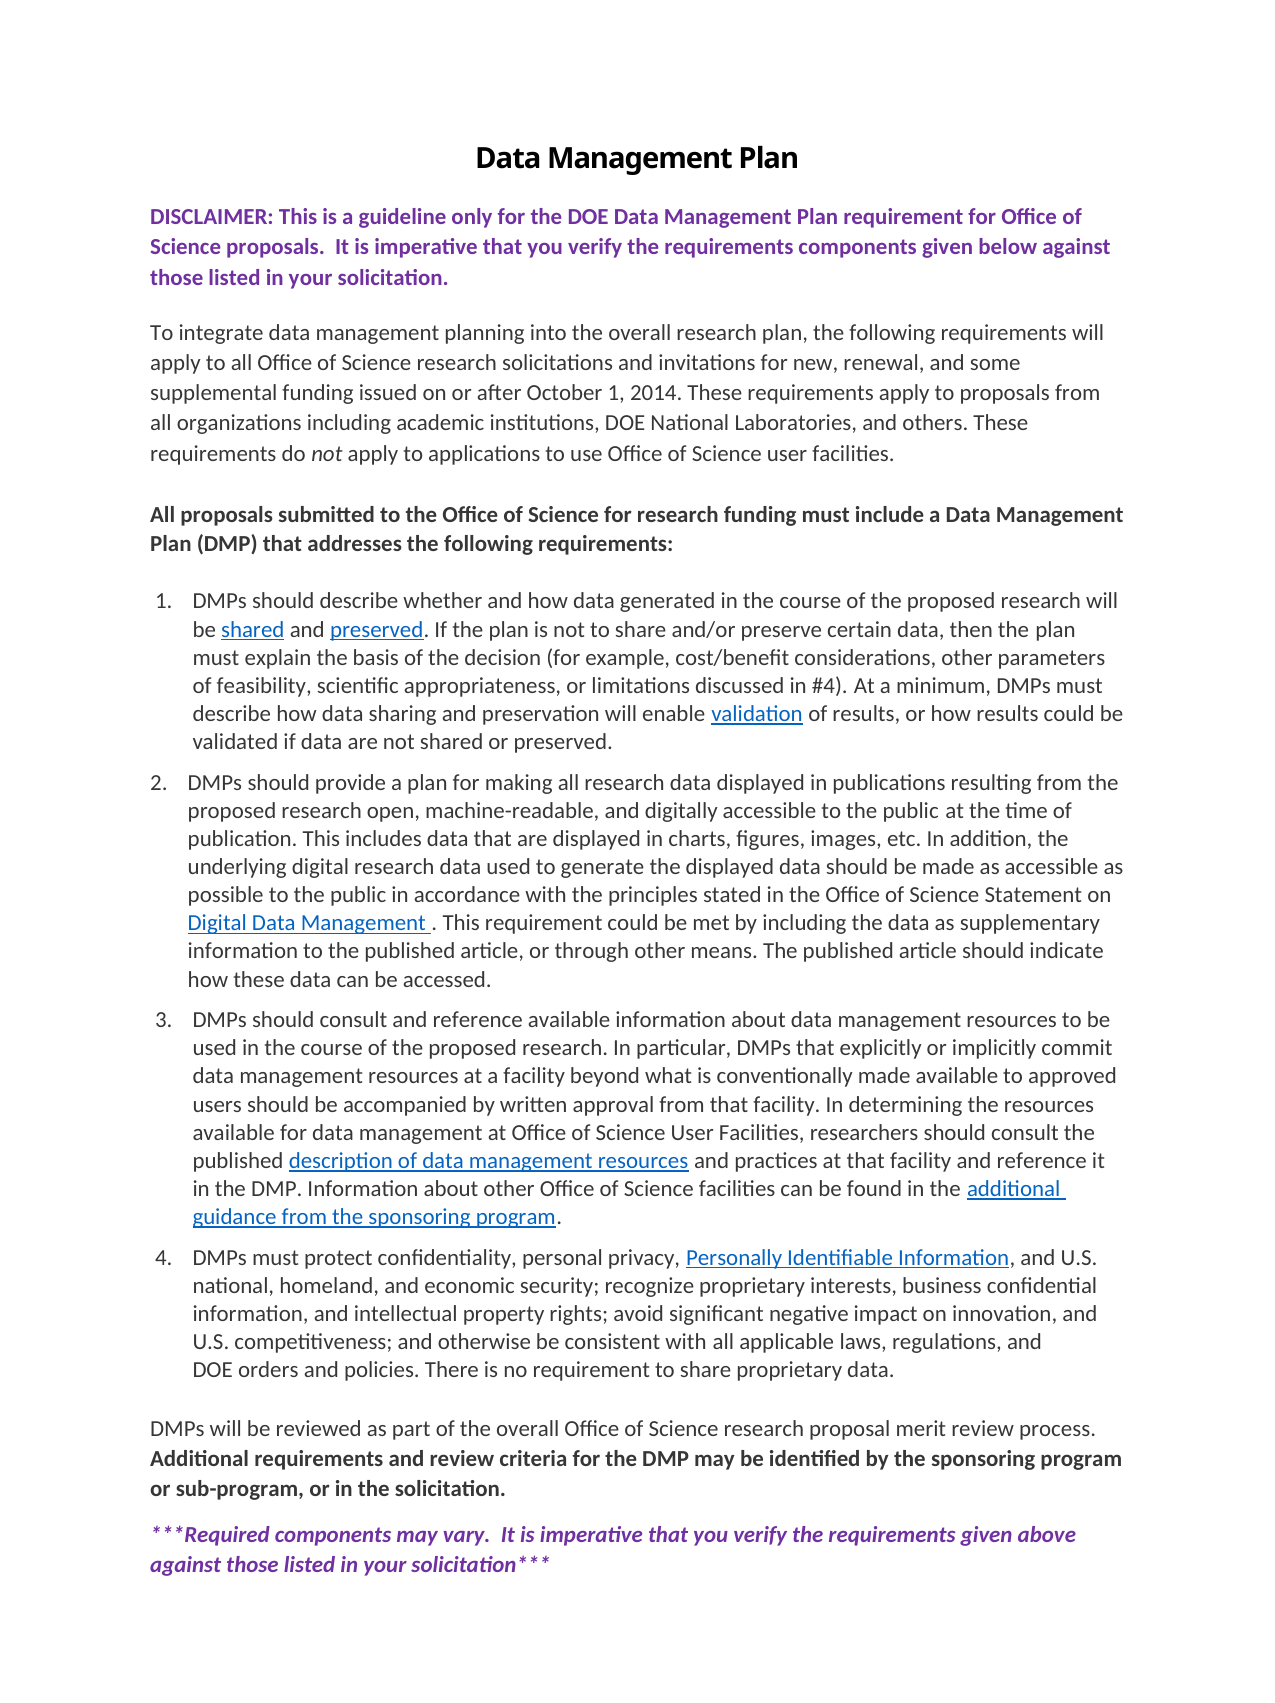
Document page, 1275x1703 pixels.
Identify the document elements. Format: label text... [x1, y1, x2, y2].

text ***Required components may vary. It is imperative that you verify the requirements given above against those listed in your solicitation*** [150, 1520, 1125, 1579]
list DMPs should consult and reference available information about data management resources to be used in the course of the proposed research. In particular, DMPs that explicitly or implicitly commit data management resources at a facility beyond what is conventionally made available to approved users should be accompanied by written approval from that facility. In determining the resources available for data management at Office of Science User Facilities, researchers should consult the published description of data management resources and practices at that facility and reference it in the DMP. Information about other Office of Science facilities can be found in the additional guidance from the sponsoring program. [155, 1005, 1125, 1230]
text To integrate data management planning into the overall research plan, the following requirements will apply to all Office of Science research solicitations and invitations for new, renewal, and some supplemental funding issued on or after October 1, 2014. These requirements apply to proposals from all organizations including academic institutions, DOE National Laboratories, and others. These requirements do not apply to applications to use Office of Science user facilities. [150, 318, 1125, 467]
list DMPs should provide a plan for making all research data displayed in publications resulting from the proposed research open, machine-readable, and digitally accessible to the public at the time of publication. This includes data that are displayed in charts, figures, images, etc. In addition, the underlying digital research data used to generate the displayed data should be made as accessible as possible to the public in accordance with the principles stated in the Office of Science Statement on Digital Data Management . This requirement could be met by including the data as supplementary information to the published article, or through other means. The published article should indicate how these data can be accessed. [150, 768, 1125, 993]
list DMPs should describe whether and how data generated in the course of the proposed research will be shared and preserved. If the plan is not to share and/or preserve certain data, then the plan must explain the basis of the decision (for example, cost/benefit considerations, other parameters of feasibility, scientific appropriateness, or limitations discussed in #4). At a minimum, DMPs must describe how data sharing and preservation will enable validation of results, or how results could be validated if data are not shared or preserved. [155, 587, 1125, 755]
list DMPs must protect confidentiality, personal privacy, Personally Identifiable Information, and U.S. national, homeland, and economic security; recognize proprietary interests, business confidential information, and intellectual property rights; avoid significant negative impact on innovation, and U.S. competitiveness; and otherwise be consistent with all applicable laws, regulations, and DOE orders and policies. There is no requirement to share proprietary data. [155, 1243, 1125, 1383]
text DISCLAIMER: This is a guideline only for the DOE Data Management Plan requirement for Office of Science proposals. It is imperative that you verify the requirements components given below against those listed in your solicitation. [150, 202, 1125, 291]
title Data Management Plan [150, 137, 1125, 177]
text DMPs will be reviewed as part of the overall Office of Science research proposal merit review process. Additional requirements and review criteria for the DMP may be identified by the sponsoring program or sub-program, or in the solicitation. [150, 1413, 1125, 1502]
text All proposals submitted to the Office of Science for research funding must include a Data Management Plan (DMP) that addresses the following requirements: [150, 498, 1125, 557]
